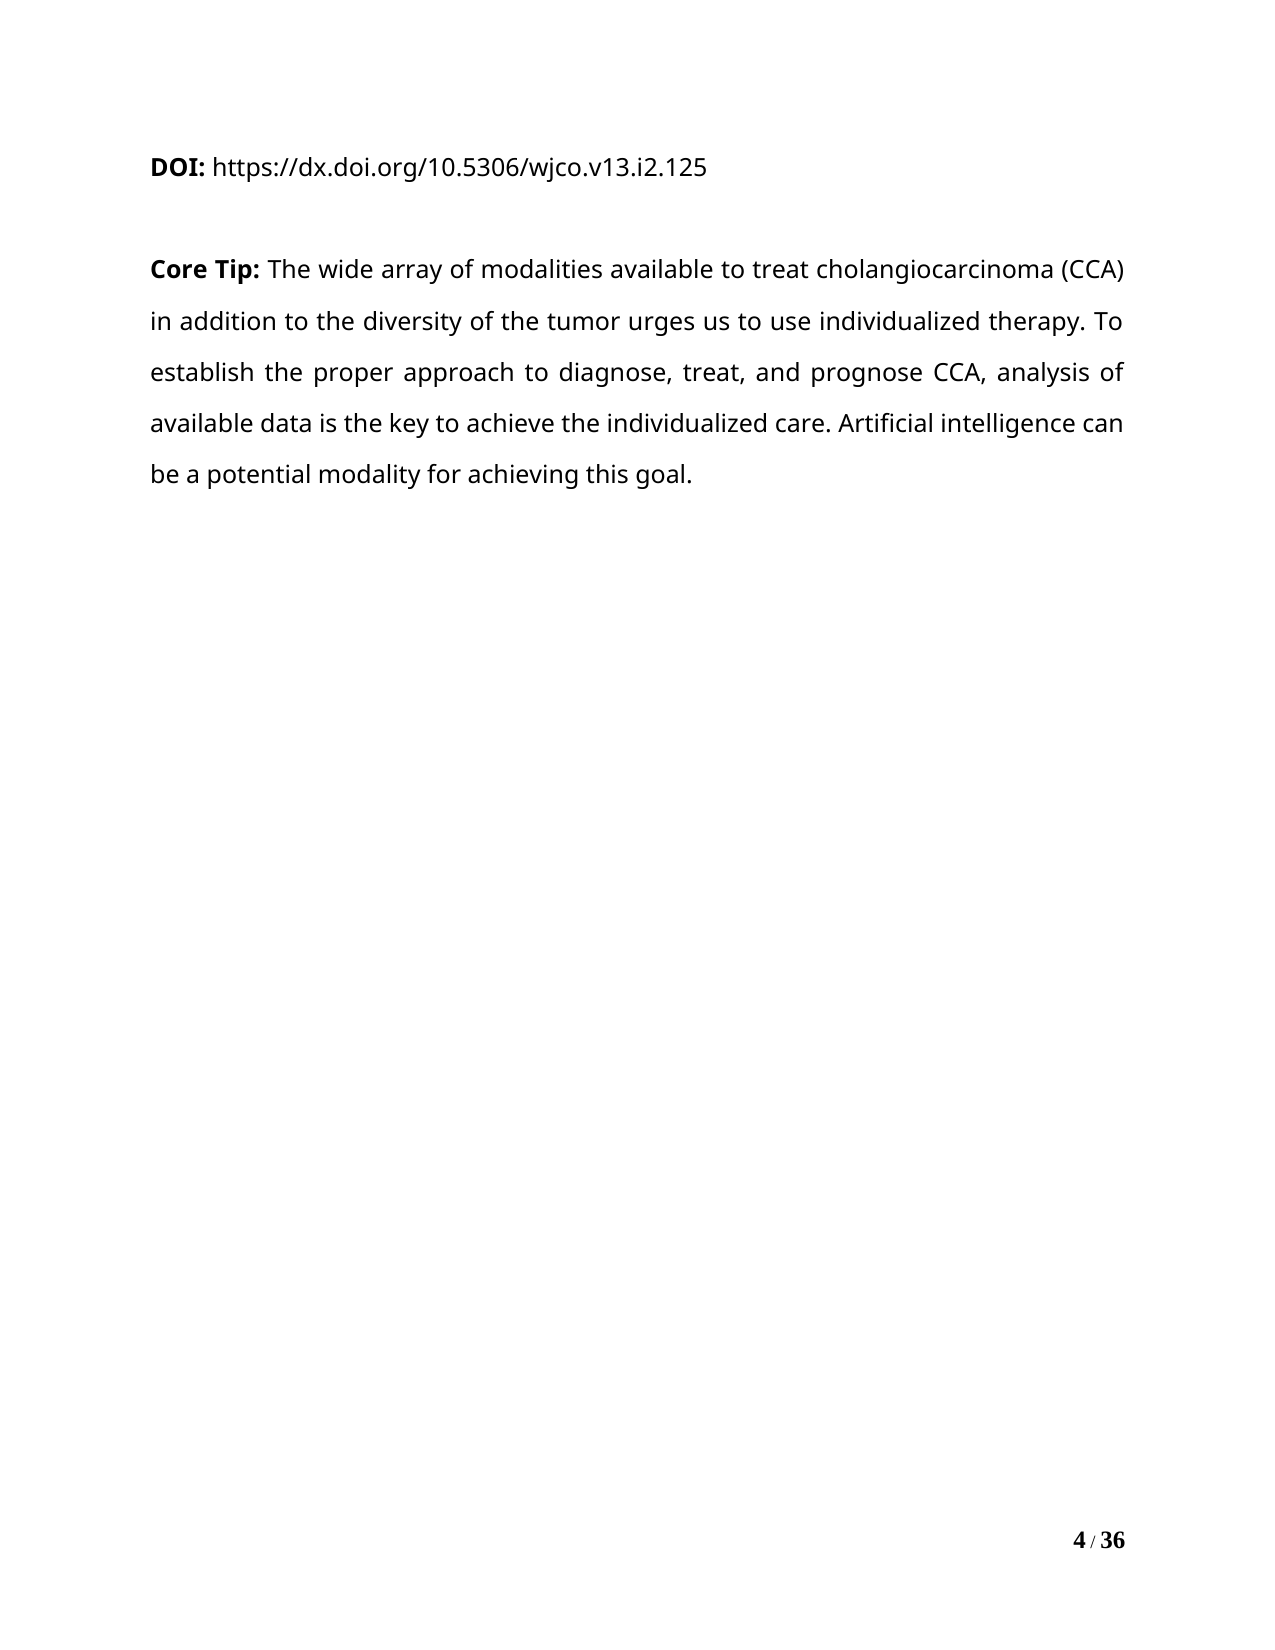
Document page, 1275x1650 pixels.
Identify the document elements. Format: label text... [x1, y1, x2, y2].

text DOI: https://dx.doi.org/10.5306/wjco.v13.i2.125 [150, 150, 1125, 184]
text Core Tip: The wide array of modalities available to treat cholangiocarcinoma (CCA) in addition to the diversity of the tumor urges us to use individualized therapy. To establish the proper approach to diagnose, treat, and prognose CCA, analysis of available data is the key to achieve the individualized care. Artificial intelligence can be a potential modality for achieving this goal. [150, 252, 1125, 490]
